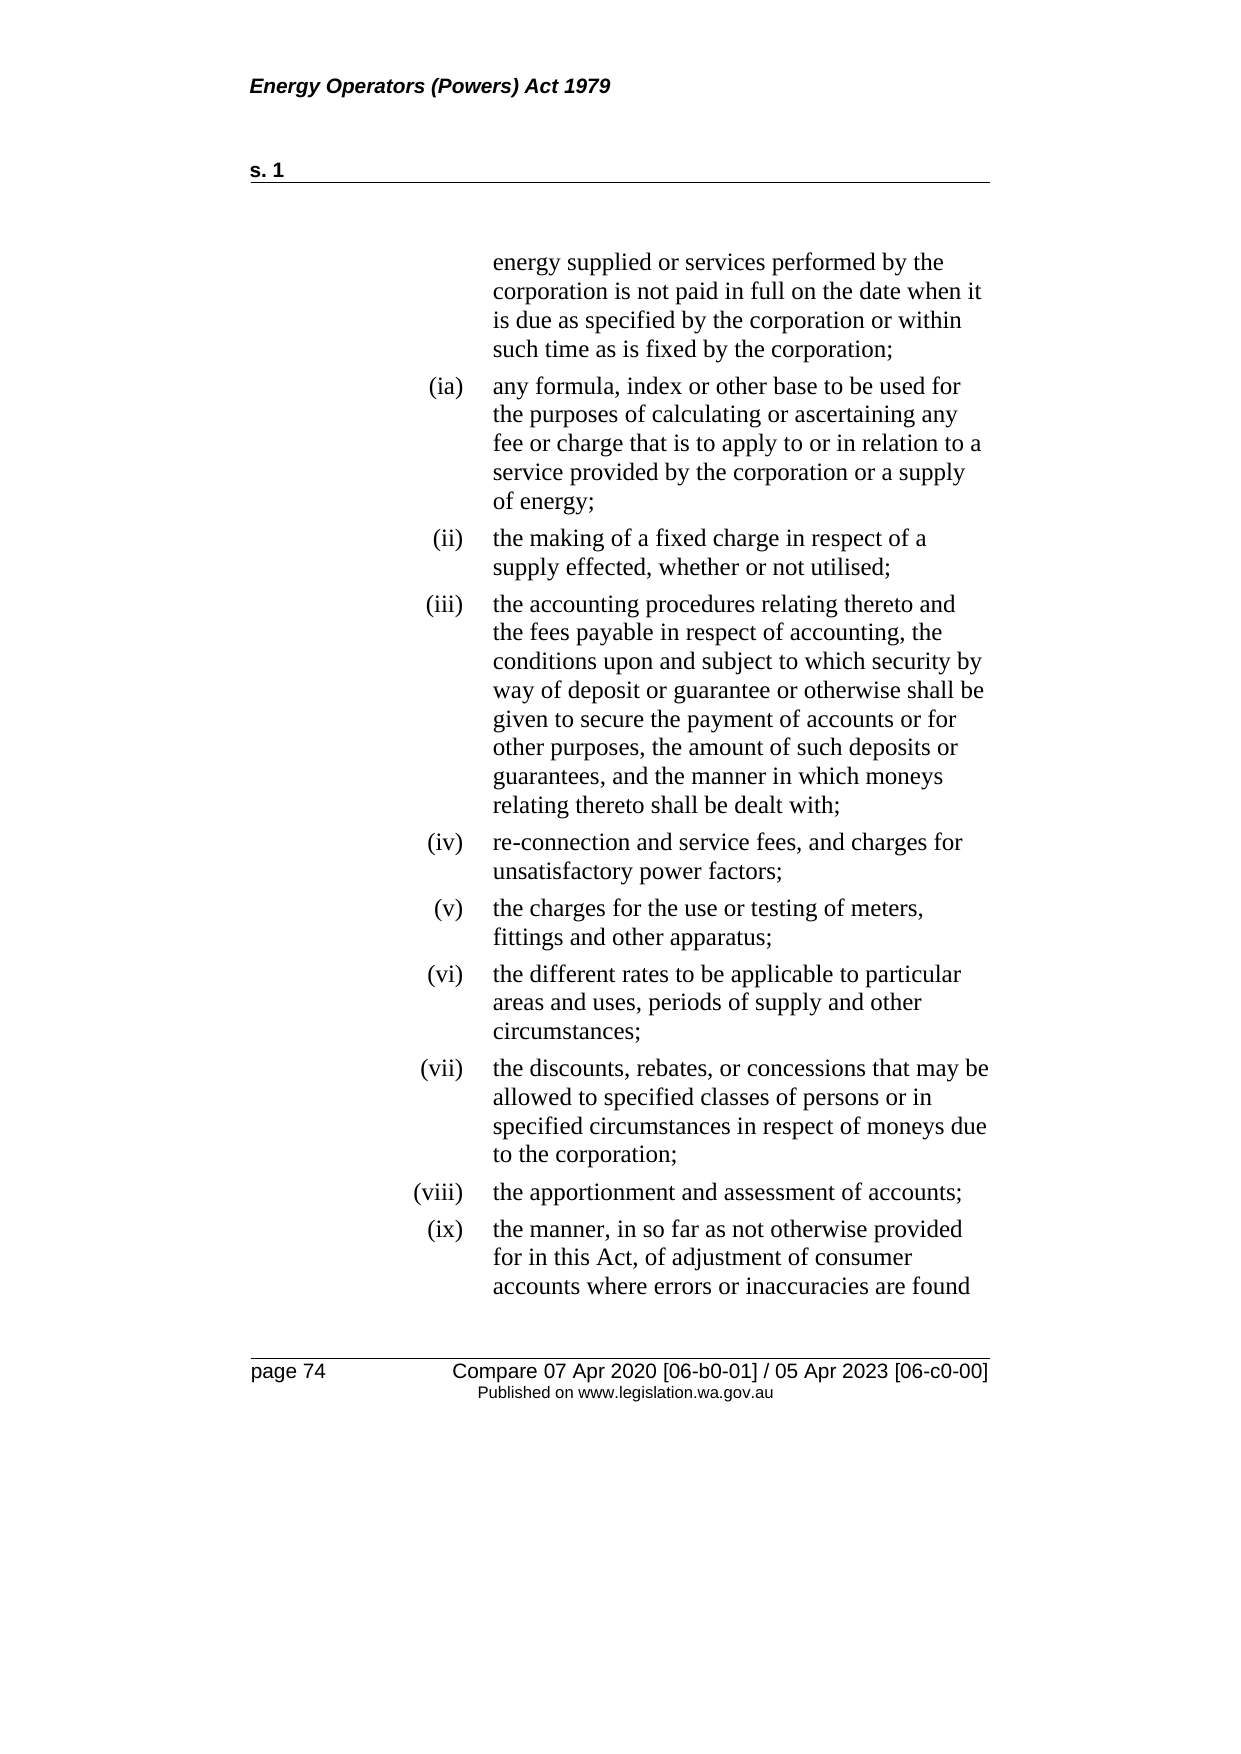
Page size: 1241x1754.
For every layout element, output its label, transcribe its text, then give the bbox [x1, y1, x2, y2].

text (vi) the different rates to be applicable to particular areas and uses, periods of supply and other circumstances; [251, 959, 990, 1045]
text (ia) any formula, index or other base to be used for the purposes of calculating or ascertaining any fee or charge that is to apply to or in relation to a service provided by the corporation or a supply of energy; [251, 371, 990, 514]
text (vii) the discounts, rebates, or concessions that may be allowed to specified classes of persons or in specified circumstances in respect of moneys due to the corporation; [251, 1053, 990, 1168]
text (ii) the making of a fixed charge in respect of a supply effected, whether or not utilised; [251, 523, 990, 580]
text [251, 1214, 990, 1300]
text (iii) the accounting procedures relating thereto and the fees payable in respect of accounting, the conditions upon and subject to which security by way of deposit or guarantee or otherwise shall be given to secure the payment of accounts or for other purposes, the amount of such deposits or guarantees, and the manner in which moneys relating thereto shall be dealt with; [251, 589, 990, 819]
text (v) the charges for the use or testing of meters, fittings and other apparatus; [251, 893, 990, 950]
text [251, 247, 990, 362]
text (viii) the apportionment and assessment of accounts; [251, 1177, 990, 1205]
text (iv) re-connection and service fees, and charges for unsatisfactory power factors; [251, 827, 990, 884]
